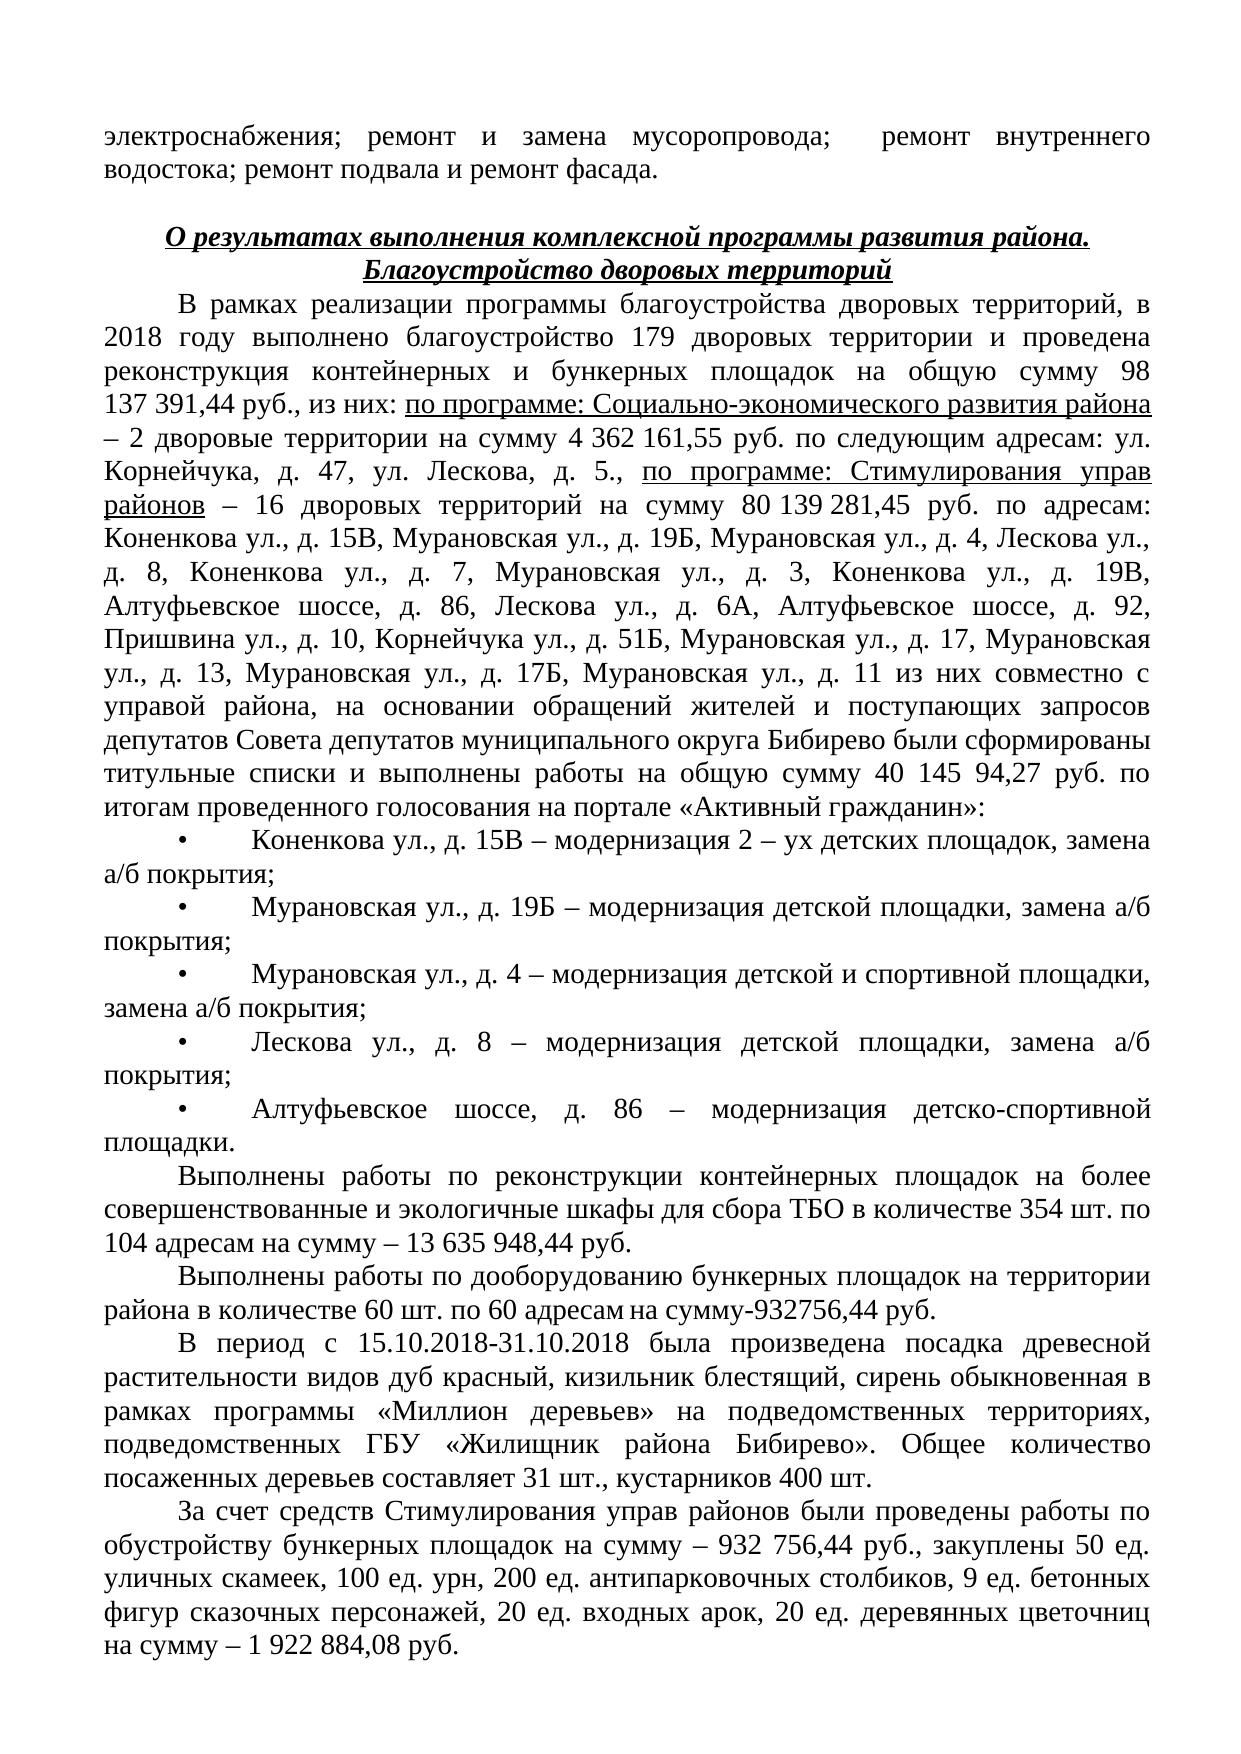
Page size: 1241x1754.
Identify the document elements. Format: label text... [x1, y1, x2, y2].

text Выполнены работы по реконструкции контейнерных площадок на более совершенствованные и экологичные шкафы для сбора ТБО в количестве 354 шт. по 104 адресам на сумму – 13 635 948,44 руб. [103, 1158, 1152, 1258]
text • Мурановская ул., д. 19Б – модернизация детской площадки, замена а/б покрытия; [103, 889, 1152, 957]
text О результатах выполнения комплексной программы развития района. Благоустройство дворовых территорий [103, 219, 1152, 286]
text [103, 118, 1152, 185]
text • Коненкова ул., д. 15В – модернизация 2 – ух детских площадок, замена а/б покрытия; [103, 822, 1152, 889]
text За счет средств Стимулирования управ районов были проведены работы по обустройству бункерных площадок на сумму – 932 756,44 руб., закуплены 50 ед. уличных скамеек, 100 ед. урн, 200 ед. антипарковочных столбиков, 9 ед. бетонных фигур сказочных персонажей, 20 ед. входных арок, 20 ед. деревянных цветочниц на сумму – 1 922 884,08 руб. [103, 1493, 1152, 1661]
text В период с 15.10.2018-31.10.2018 была произведена посадка древесной растительности видов дуб красный, кизильник блестящий, сирень обыкновенная в рамках программы «Миллион деревьев» на подведомственных территориях, подведомственных ГБУ «Жилищник района Бибирево». Общее количество посаженных деревьев составляет 31 шт., кустарников 400 шт. [103, 1326, 1152, 1493]
text • Лескова ул., д. 8 – модернизация детской площадки, замена а/б покрытия; [103, 1024, 1152, 1091]
text • Алтуфьевское шоссе, д. 86 – модернизация детско-спортивной площадки. [103, 1091, 1152, 1158]
text Выполнены работы по дооборудованию бункерных площадок на территории района в количестве 60 шт. по 60 адресам на сумму-932756,44 руб. [103, 1258, 1152, 1326]
text В рамках реализации программы благоустройства дворовых территорий, в 2018 году выполнено благоустройство 179 дворовых территории и проведена реконструкция контейнерных и бункерных площадок на общую сумму 98 137 391,44 руб., из них: по программе: Социально-экономического развития района – 2 дворовые территории на сумму 4 362 161,55 руб. по следующим адресам: ул. Корнейчука, д. 47, ул. Лескова, д. 5., по программе: Стимулирования управ районов – 16 дворовых территорий на сумму 80 139 281,45 руб. по адресам: Коненкова ул., д. 15В, Мурановская ул., д. 19Б, Мурановская ул., д. 4, Лескова ул., д. 8, Коненкова ул., д. 7, Мурановская ул., д. 3, Коненкова ул., д. 19В, Алтуфьевское шоссе, д. 86, Лескова ул., д. 6А, Алтуфьевское шоссе, д. 92, Пришвина ул., д. 10, Корнейчука ул., д. 51Б, Мурановская ул., д. 17, Мурановская ул., д. 13, Мурановская ул., д. 17Б, Мурановская ул., д. 11 из них совместно с управой района, на основании обращений жителей и поступающих запросов депутатов Совета депутатов муниципального округа Бибирево были сформированы титульные списки и выполнены работы на общую сумму 40 145 94,27 руб. по итогам проведенного голосования на портале «Активный гражданин»: [103, 286, 1152, 822]
text • Мурановская ул., д. 4 – модернизация детской и спортивной площадки, замена а/б покрытия; [103, 957, 1152, 1024]
